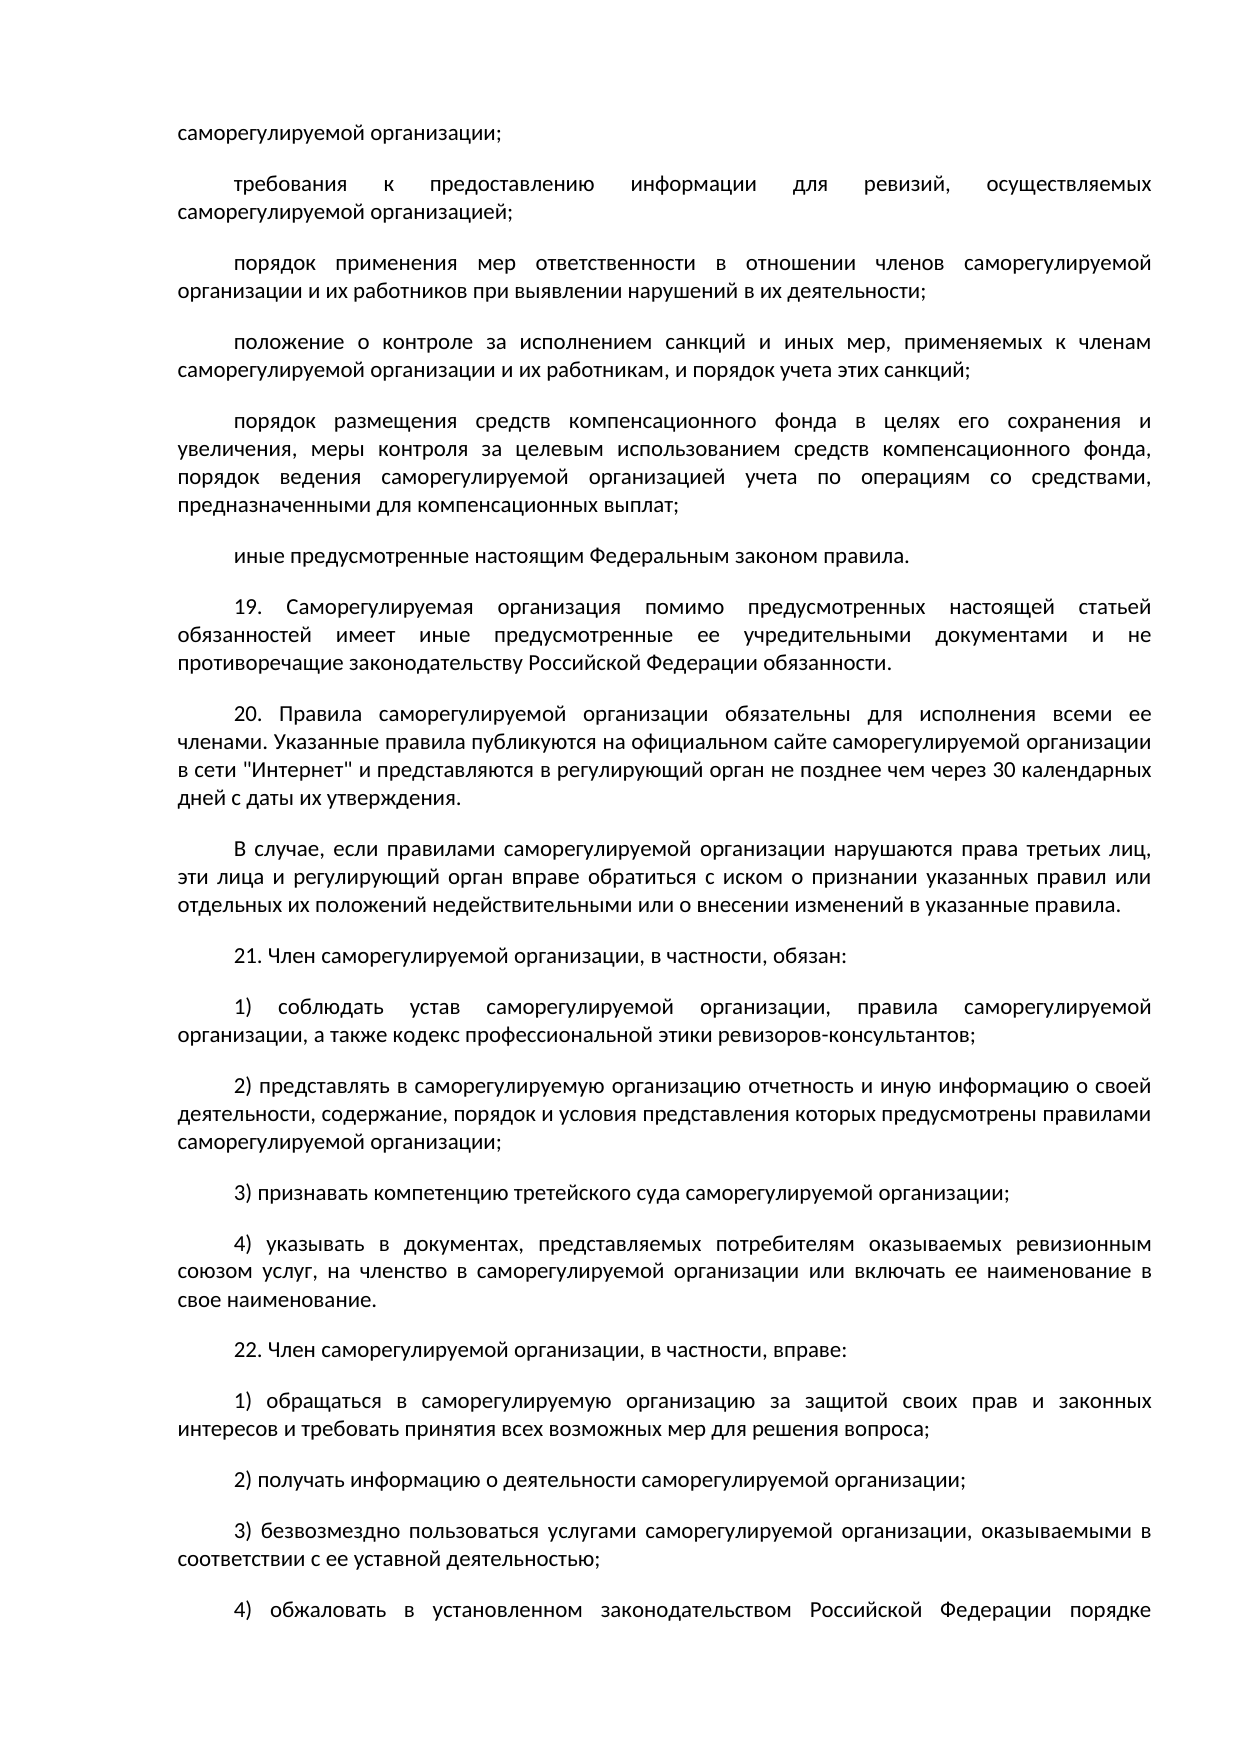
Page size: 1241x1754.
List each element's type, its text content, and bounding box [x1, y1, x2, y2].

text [177, 1595, 1152, 1623]
text 3) признавать компетенцию третейского суда саморегулируемой организации; [177, 1178, 1152, 1206]
text порядок размещения средств компенсационного фонда в целях его сохранения и увеличения, меры контроля за целевым использованием средств компенсационного фонда, порядок ведения саморегулируемой организацией учета по операциям со средствами, предназначенными для компенсационных выплат; [177, 406, 1152, 518]
text 3) безвозмездно пользоваться услугами саморегулируемой организации, оказываемыми в соответствии с ее уставной деятельностью; [177, 1516, 1152, 1572]
text 19. Саморегулируемая организация помимо предусмотренных настоящей статьей обязанностей имеет иные предусмотренные ее учредительными документами и не противоречащие законодательству Российской Федерации обязанности. [177, 592, 1152, 676]
text порядок применения мер ответственности в отношении членов саморегулируемой организации и их работников при выявлении нарушений в их деятельности; [177, 248, 1152, 304]
text 22. Член саморегулируемой организации, в частности, вправе: [177, 1336, 1152, 1364]
text 1) соблюдать устав саморегулируемой организации, правила саморегулируемой организации, а также кодекс профессиональной этики ревизоров-консультантов; [177, 992, 1152, 1048]
text 2) получать информацию о деятельности саморегулируемой организации; [177, 1466, 1152, 1493]
text В случае, если правилами саморегулируемой организации нарушаются права третьих лиц, эти лица и регулирующий орган вправе обратиться с иском о признании указанных правил или отдельных их положений недействительными или о внесении изменений в указанные правила. [177, 834, 1152, 918]
text 1) обращаться в саморегулируемую организацию за защитой своих прав и законных интересов и требовать принятия всех возможных мер для решения вопроса; [177, 1387, 1152, 1443]
text 20. Правила саморегулируемой организации обязательны для исполнения всеми ее членами. Указанные правила публикуются на официальном сайте саморегулируемой организации в сети "Интернет" и представляются в регулирующий орган не позднее чем через 30 календарных дней с даты их утверждения. [177, 699, 1152, 811]
text положение о контроле за исполнением санкций и иных мер, применяемых к членам саморегулируемой организации и их работникам, и порядок учета этих санкций; [177, 327, 1152, 383]
text 4) указывать в документах, представляемых потребителям оказываемых ревизионным союзом услуг, на членство в саморегулируемой организации или включать ее наименование в свое наименование. [177, 1229, 1152, 1313]
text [177, 118, 1152, 146]
text 2) представлять в саморегулируемую организацию отчетность и иную информацию о своей деятельности, содержание, порядок и условия представления которых предусмотрены правилами саморегулируемой организации; [177, 1071, 1152, 1155]
text 21. Член саморегулируемой организации, в частности, обязан: [177, 941, 1152, 969]
text иные предусмотренные настоящим Федеральным законом правила. [177, 541, 1152, 569]
text требования к предоставлению информации для ревизий, осуществляемых саморегулируемой организацией; [177, 169, 1152, 225]
